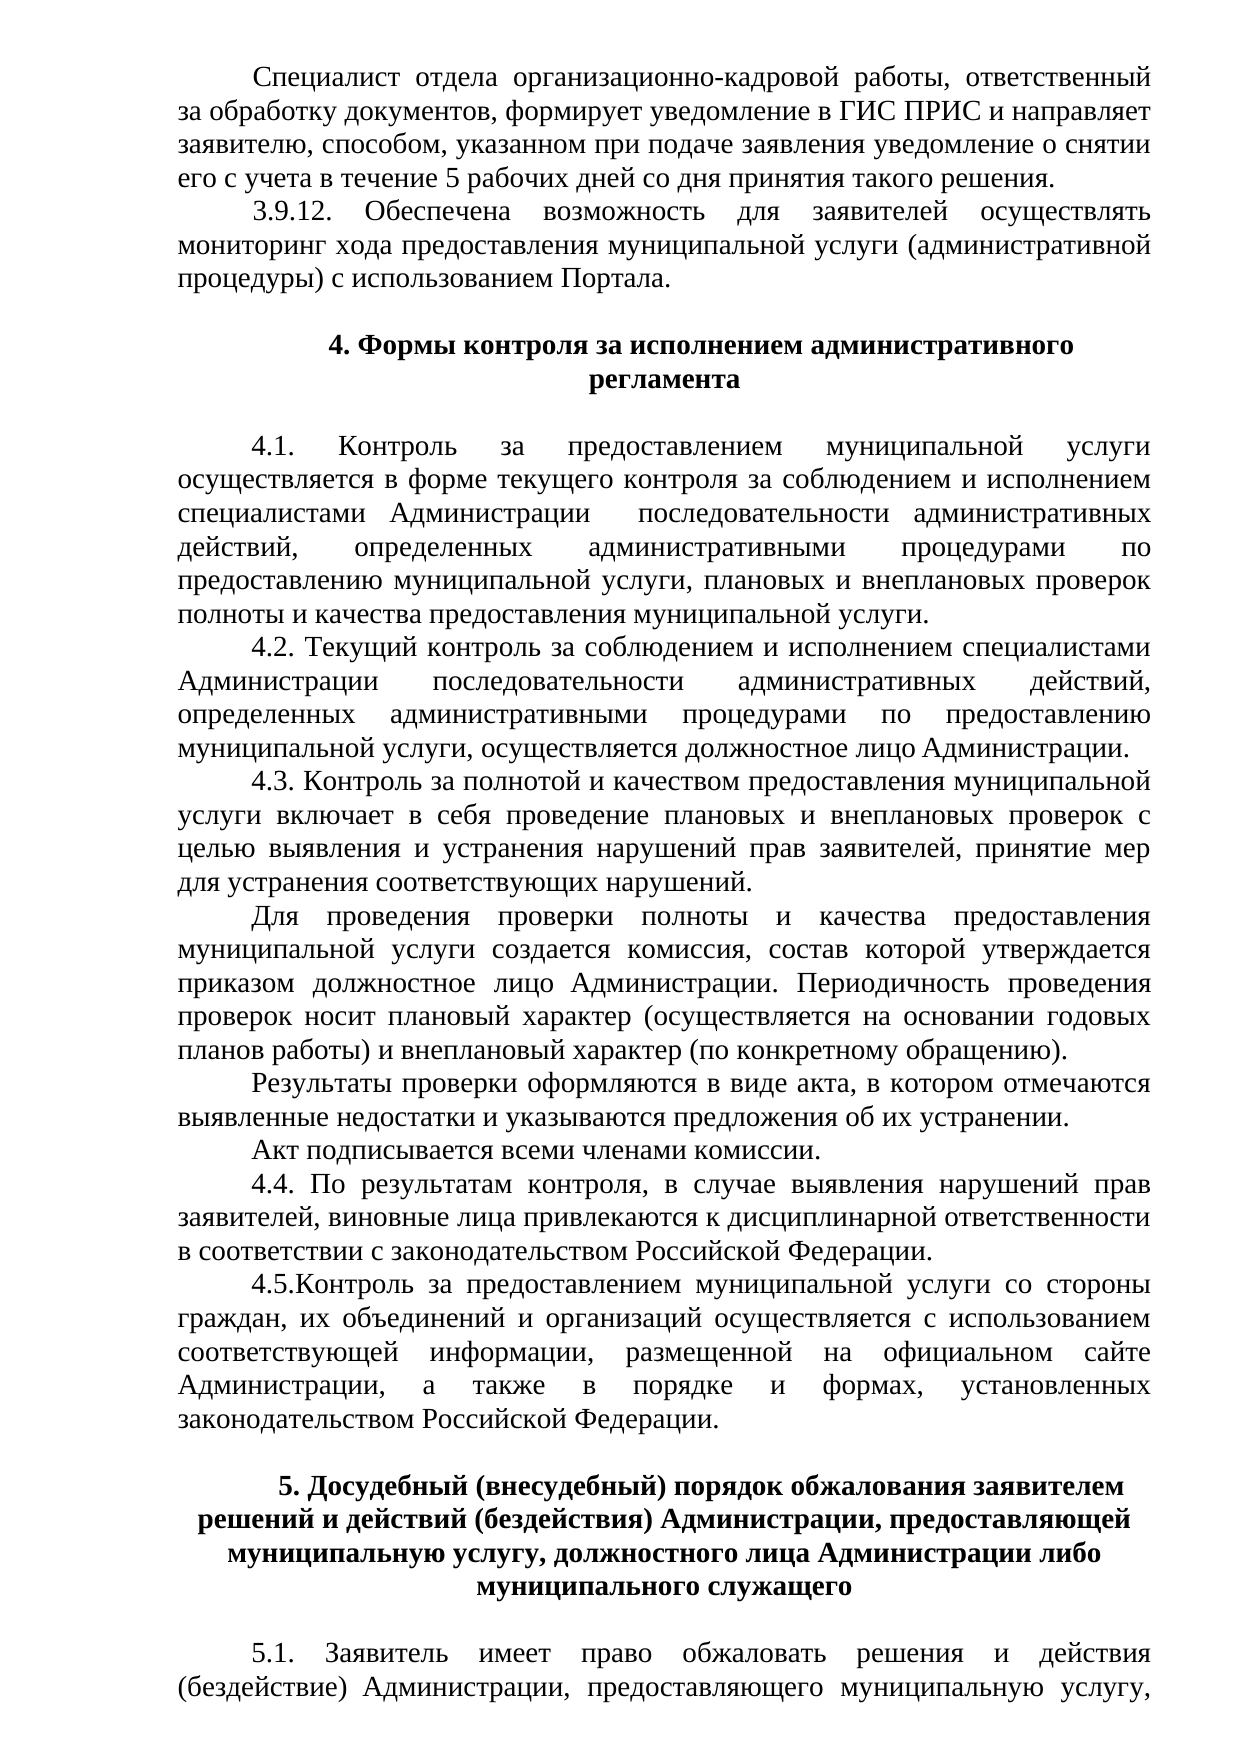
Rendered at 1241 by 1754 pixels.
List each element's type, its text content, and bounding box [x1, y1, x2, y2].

text Результаты проверки оформляются в виде акта, в котором отмечаются выявленные недостатки и указываются предложения об их устранении. [177, 1065, 1152, 1132]
text 5. Досудебный (внесудебный) порядок обжалования заявителем решений и действий (бездействия) Администрации, предоставляющей муниципальную услугу, должностного лица Администрации либо муниципального служащего [177, 1468, 1152, 1602]
text Для проведения проверки полноты и качества предоставления муниципальной услуги создается комиссия, состав которой утверждается приказом должностное лицо Администрации. Периодичность проведения проверок носит плановый характер (осуществляется на основании годовых планов работы) и внеплановый характер (по конкретному обращению). [177, 898, 1152, 1065]
text 4.5.Контроль за предоставлением муниципальной услуги со стороны граждан, их объединений и организаций осуществляется с использованием соответствующей информации, размещенной на официальном сайте Администрации, а также в порядке и формах, установленных законодательством Российской Федерации. [177, 1267, 1152, 1434]
text 4.2. Текущий контроль за соблюдением и исполнением специалистами Администрации последовательности административных действий, определенных административными процедурами по предоставлению муниципальной услуги, осуществляется должностное лицо Администрации. [177, 629, 1152, 763]
text Акт подписывается всеми членами комиссии. [177, 1132, 1152, 1166]
text 4. Формы контроля за исполнением административного регламента [177, 327, 1152, 394]
text 4.1. Контроль за предоставлением муниципальной услуги осуществляется в форме текущего контроля за соблюдением и исполнением специалистами Администрации последовательности административных действий, определенных административными процедурами по предоставлению муниципальной услуги, плановых и внеплановых проверок полноты и качества предоставления муниципальной услуги. [177, 428, 1152, 629]
text Специалист отдела организационно-кадровой работы, ответственный за обработку документов, формирует уведомление в ГИС ПРИС и направляет заявителю, способом, указанном при подаче заявления уведомление о снятии его с учета в течение 5 рабочих дней со дня принятия такого решения. [177, 59, 1152, 193]
text 3.9.12. Обеспечена возможность для заявителей осуществлять мониторинг хода предоставления муниципальной услуги (административной процедуры) с использованием Портала. [177, 193, 1152, 294]
text 4.4. По результатам контроля, в случае выявления нарушений прав заявителей, виновные лица привлекаются к дисциплинарной ответственности в соответствии с законодательством Российской Федерации. [177, 1166, 1152, 1267]
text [177, 1636, 1152, 1703]
text 4.3. Контроль за полнотой и качеством предоставления муниципальной услуги включает в себя проведение плановых и внеплановых проверок с целью выявления и устранения нарушений прав заявителей, принятие мер для устранения соответствующих нарушений. [177, 763, 1152, 898]
